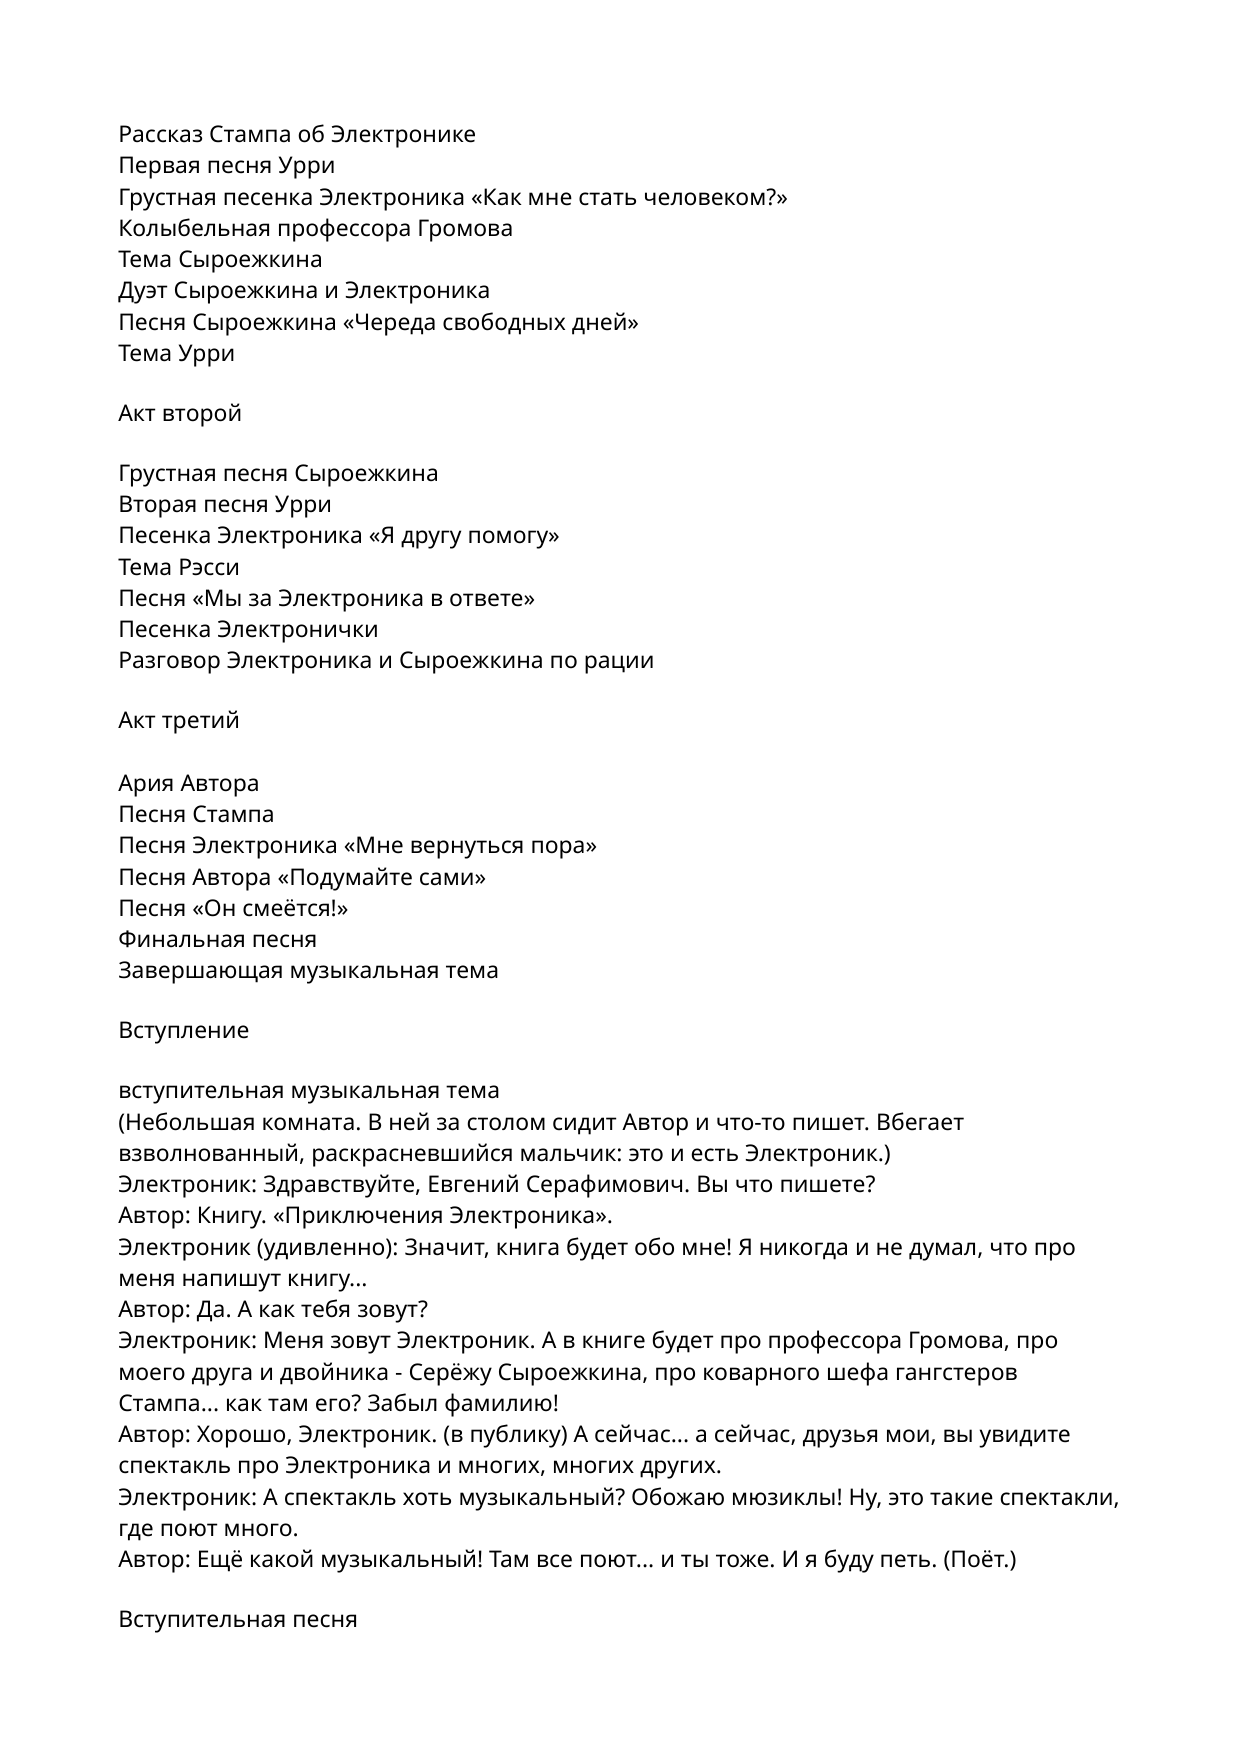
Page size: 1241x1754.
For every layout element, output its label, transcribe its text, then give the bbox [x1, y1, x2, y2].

text Ария Автора [118, 767, 1122, 798]
text Первая песня Урри [118, 149, 1122, 181]
text Грустная песня Сыроежкина [118, 457, 1122, 488]
text Песенка Электроника «Я другу помогу» [118, 519, 1122, 551]
text Рассказ Стампа об Электронике [118, 118, 1122, 149]
text Автор: Хорошо, Электроник. (в публику) А сейчас... а сейчас, друзья мои, вы увидите спектакль про Электроника и многих, многих других. [118, 1418, 1122, 1481]
text Песня «Он смеётся!» [118, 892, 1122, 923]
text Вступительная песня [118, 1603, 1122, 1634]
text Электроник: Здравствуйте, Евгений Серафимович. Вы что пишете? [118, 1168, 1122, 1199]
text вступительная музыкальная тема [118, 1074, 1122, 1106]
text Завершающая музыкальная тема [118, 954, 1122, 986]
text Песенка Электронички [118, 613, 1122, 644]
text Электроник: А спектакль хоть музыкальный? Обожаю мюзиклы! Ну, это такие спектакли, где поют много. [118, 1481, 1122, 1543]
text Дуэт Сыроежкина и Электроника [118, 274, 1122, 306]
text Песня Стампа [118, 798, 1122, 829]
text Автор: Да. А как тебя зовут? [118, 1293, 1122, 1324]
text Финальная песня [118, 923, 1122, 954]
text Автор: Ещё какой музыкальный! Там все поют... и ты тоже. И я буду петь. (Поёт.) [118, 1543, 1122, 1574]
text Электроник (удивленно): Значит, книга будет обо мне! Я никогда и не думал, что про меня напишут книгу... [118, 1231, 1122, 1293]
text Тема Урри [118, 337, 1122, 368]
text Акт второй [118, 397, 1122, 428]
text (Небольшая комната. В ней за столом сидит Автор и что-то пишет. Вбегает взволнованный, раскрасневшийся мальчик: это и есть Электроник.) [118, 1106, 1122, 1168]
text Песня Электроника «Мне вернуться пора» [118, 829, 1122, 861]
text Песня Сыроежкина «Череда свободных дней» [118, 306, 1122, 337]
text Песня Автора «Подумайте сами» [118, 861, 1122, 892]
text Колыбельная профессора Громова [118, 212, 1122, 243]
text Акт третий [118, 704, 1122, 736]
text Песня «Мы за Электроника в ответе» [118, 582, 1122, 613]
text Тема Рэсси [118, 551, 1122, 582]
text Тема Сыроежкина [118, 243, 1122, 274]
text Разговор Электроника и Сыроежкина по рации [118, 644, 1122, 676]
text Вступление [118, 1014, 1122, 1046]
text Грустная песенка Электроника «Как мне стать человеком?» [118, 181, 1122, 212]
text Автор: Книгу. «Приключения Электроника». [118, 1199, 1122, 1231]
text Вторая песня Урри [118, 488, 1122, 519]
text Электроник: Меня зовут Электроник. А в книге будет про профессора Громова, про моего друга и двойника - Серёжу Сыроежкина, про коварного шефа гангстеров Стампа... как там его? Забыл фамилию! [118, 1324, 1122, 1418]
